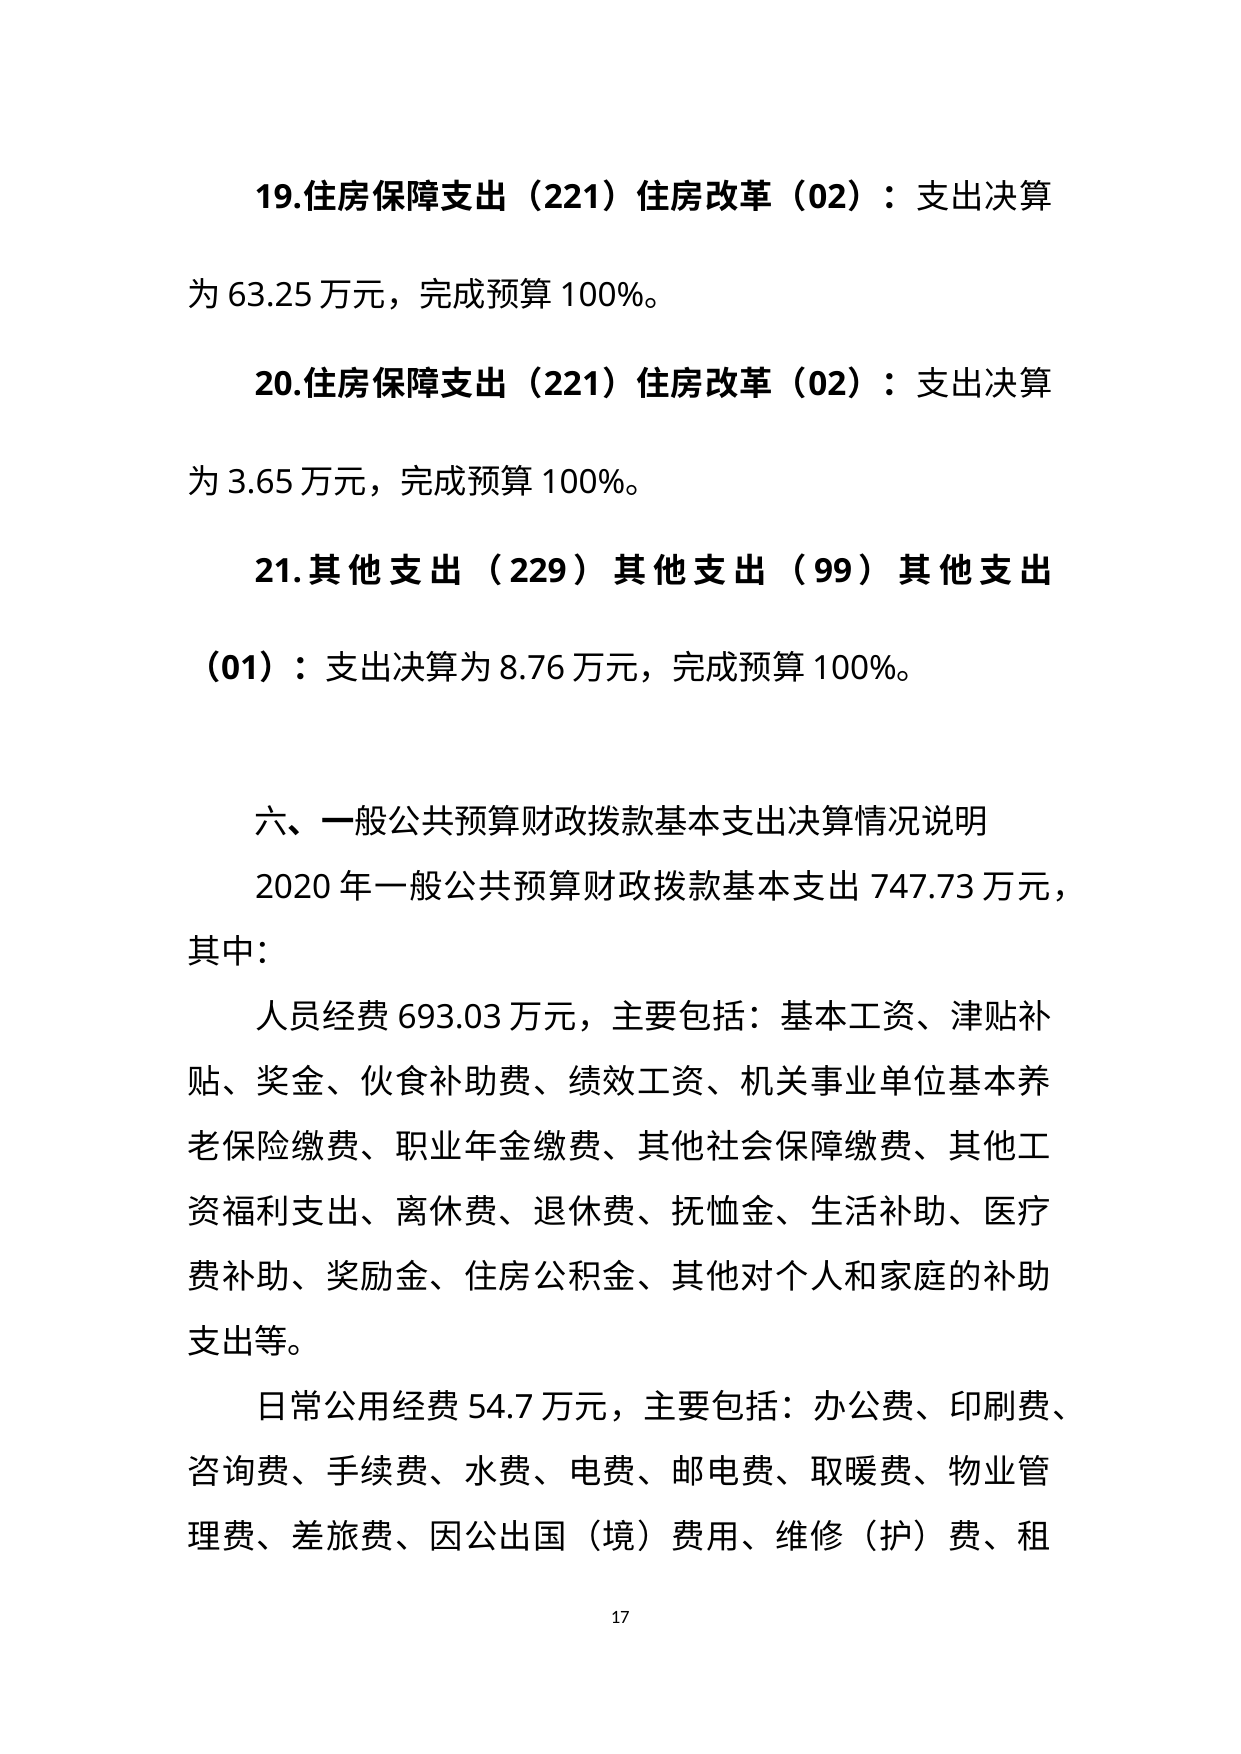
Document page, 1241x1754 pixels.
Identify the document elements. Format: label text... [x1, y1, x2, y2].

text 六、一般公共预算财政拨款基本支出决算情况说明 [187, 787, 1053, 852]
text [187, 982, 1053, 1567]
text 21.其他支出（229）其他支出（99）其他支出（01）：支出决算为8.76万元，完成预算100%。 [187, 535, 1053, 698]
text 2020年一般公共预算财政拨款基本支出747.73万元，其中： [187, 852, 1053, 982]
text 19.住房保障支出（221）住房改革（02）：支出决算为63.25万元，完成预算100%。 [187, 162, 1053, 324]
text 20.住房保障支出（221）住房改革（02）：支出决算为3.65万元，完成预算100%。 [187, 349, 1053, 511]
